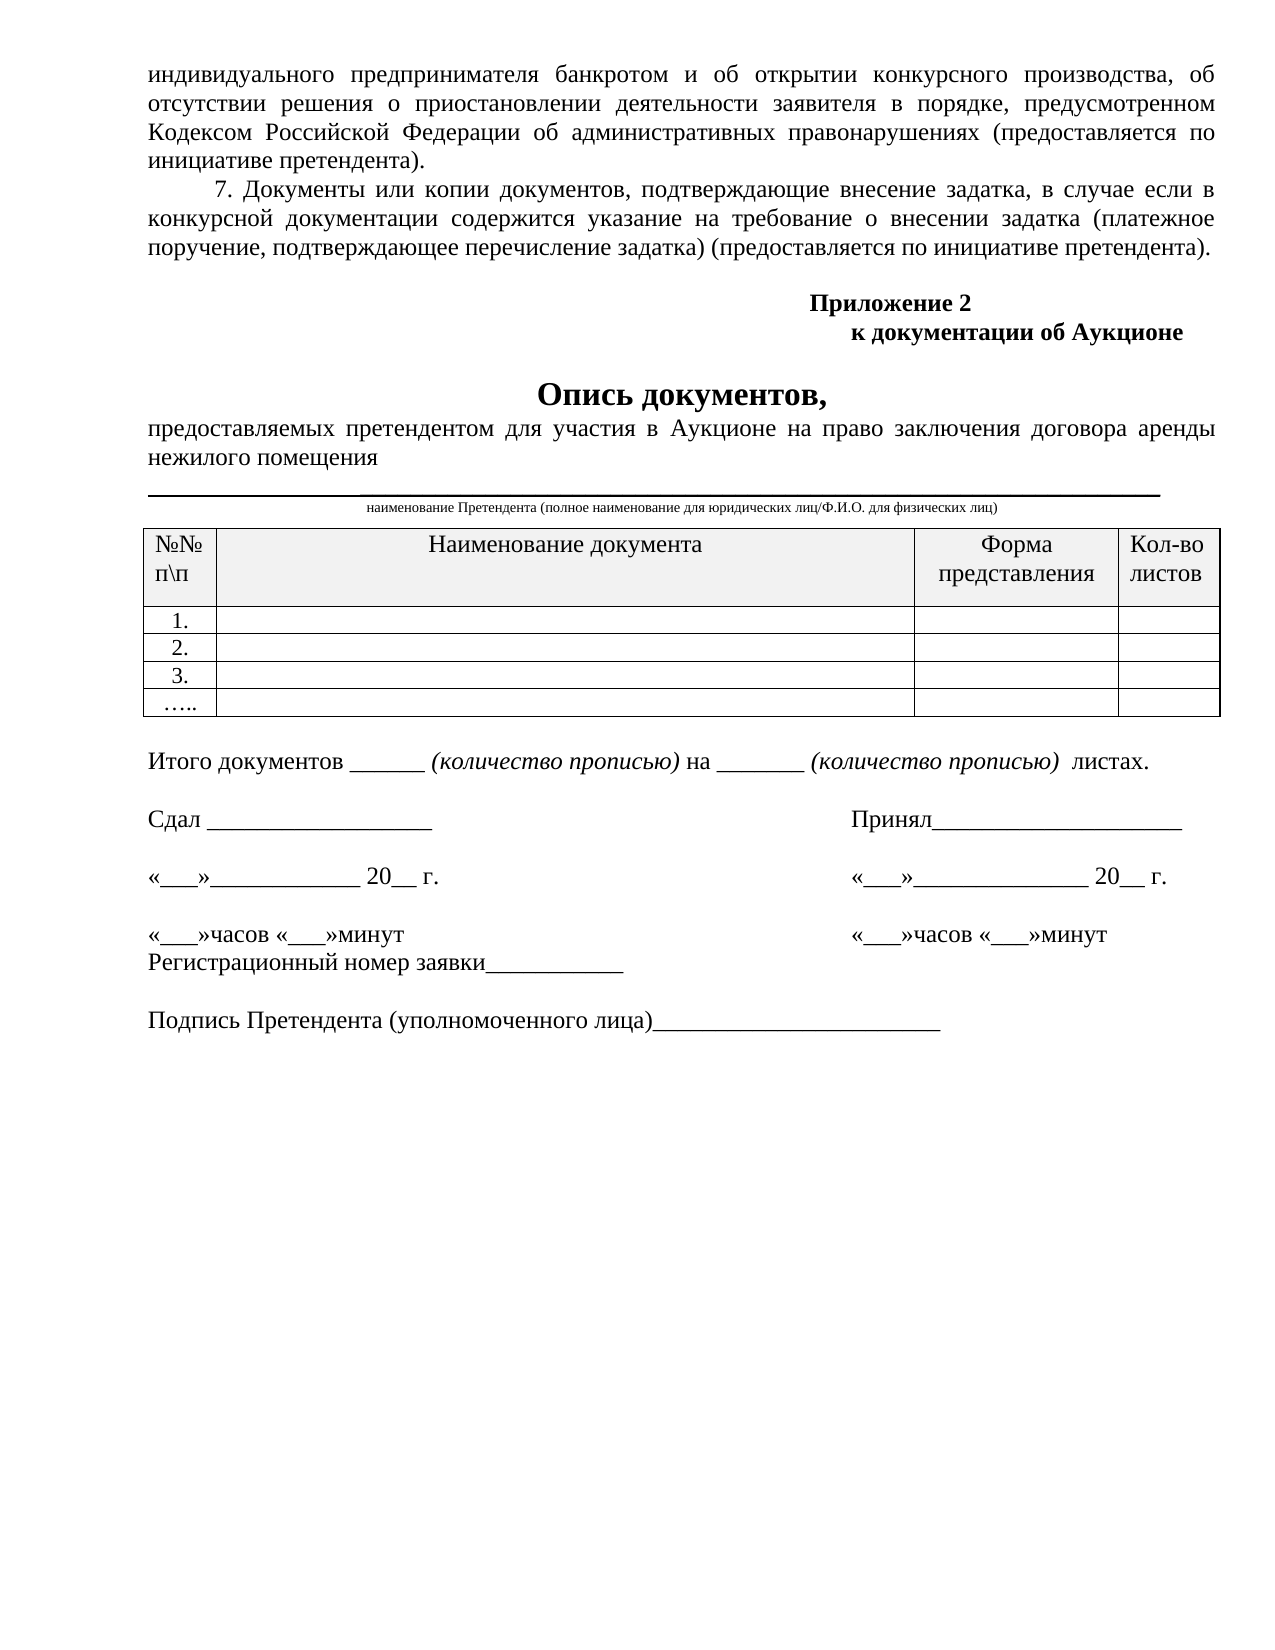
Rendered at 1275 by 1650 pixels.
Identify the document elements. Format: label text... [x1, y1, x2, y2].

table_cell [915, 662, 1118, 688]
text Регистрационный номер заявки___________ [148, 947, 1216, 976]
table_header Наименование документа [217, 529, 914, 606]
table_header Кол-во листов [1119, 529, 1219, 606]
table_header Форма представления [915, 529, 1118, 606]
table_cell [915, 607, 1118, 633]
table_cell [1119, 634, 1219, 661]
text «___»____________ 20__ г. «___»______________ 20__ г. [148, 861, 1216, 890]
text Сдал __________________ Принял____________________ [148, 804, 1216, 832]
text Итого документов ______ (количество прописью) на _______ (количество прописью) листах. [148, 746, 1216, 774]
table_cell [915, 634, 1118, 661]
table_cell [217, 689, 914, 716]
table_cell 2. [144, 634, 216, 661]
table_header №№ п\п [144, 529, 216, 606]
text ________________________________________________________________ [148, 470, 1216, 499]
table_cell ….. [144, 689, 216, 716]
text 7. Документы или копии документов, подтверждающие внесение задатка, в случае если в конкурсной документации содержится указание на требование о внесении задатка (платежное поручение, подтверждающее перечисление задатка) (предоставляется по инициативе претендента). [148, 174, 1216, 260]
text к документации об Аукционе [809, 317, 1216, 346]
table_cell [217, 607, 914, 633]
table_cell 3. [144, 662, 216, 688]
text Опись документов, [148, 374, 1216, 413]
text Подпись Претендента (уполномоченного лица)_______________________ [148, 1005, 1216, 1034]
table_cell [915, 689, 1118, 716]
text Приложение 2 [809, 289, 1216, 317]
table_cell 1. [144, 607, 216, 633]
table_cell [1119, 689, 1219, 716]
text «___»часов «___»минут «___»часов «___»минут [148, 919, 1216, 947]
text предоставляемых претендентом для участия в Аукционе на право заключения договора аренды нежилого помещения [148, 413, 1216, 470]
text наименование Претендента (полное наименование для юридических лиц/Ф.И.О. для физических лиц) [148, 499, 1216, 528]
table_cell [217, 662, 914, 688]
table_cell [1119, 662, 1219, 688]
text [148, 59, 1216, 174]
table_cell [217, 634, 914, 661]
table_cell [1119, 607, 1219, 633]
